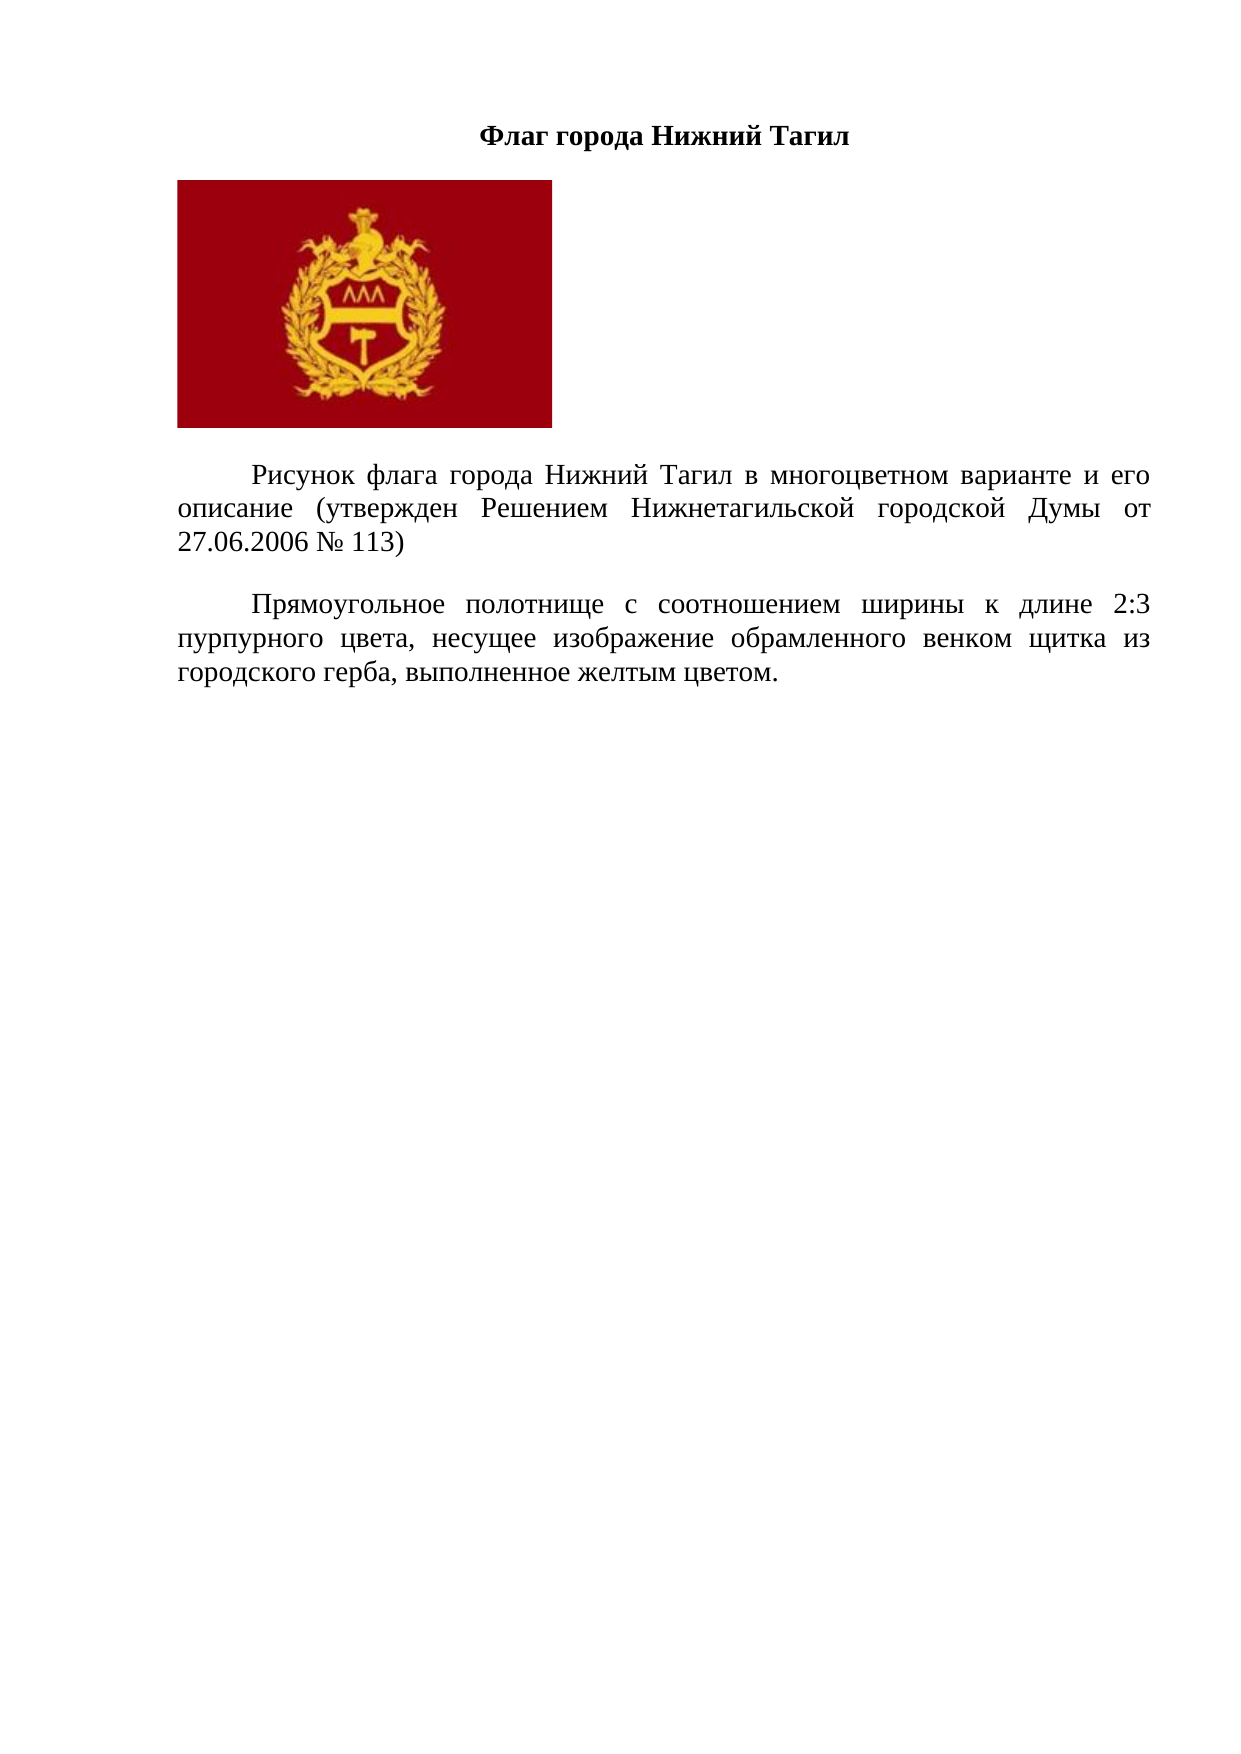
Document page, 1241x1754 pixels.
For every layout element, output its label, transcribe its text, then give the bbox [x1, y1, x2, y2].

picture [177, 180, 553, 428]
text Флаг города Нижний Тагил [177, 118, 1152, 152]
text Прямоугольное полотнище с соотношением ширины к длине 2:3 пурпурного цвета, несущее изображение обрамленного венком щитка из городского герба, выполненное желтым цветом. [177, 587, 1152, 687]
text Рисунок флага города Нижний Тагил в многоцветном варианте и его описание (утвержден Решением Нижнетагильской городской Думы от 27.06.2006 № 113) [177, 457, 1152, 557]
